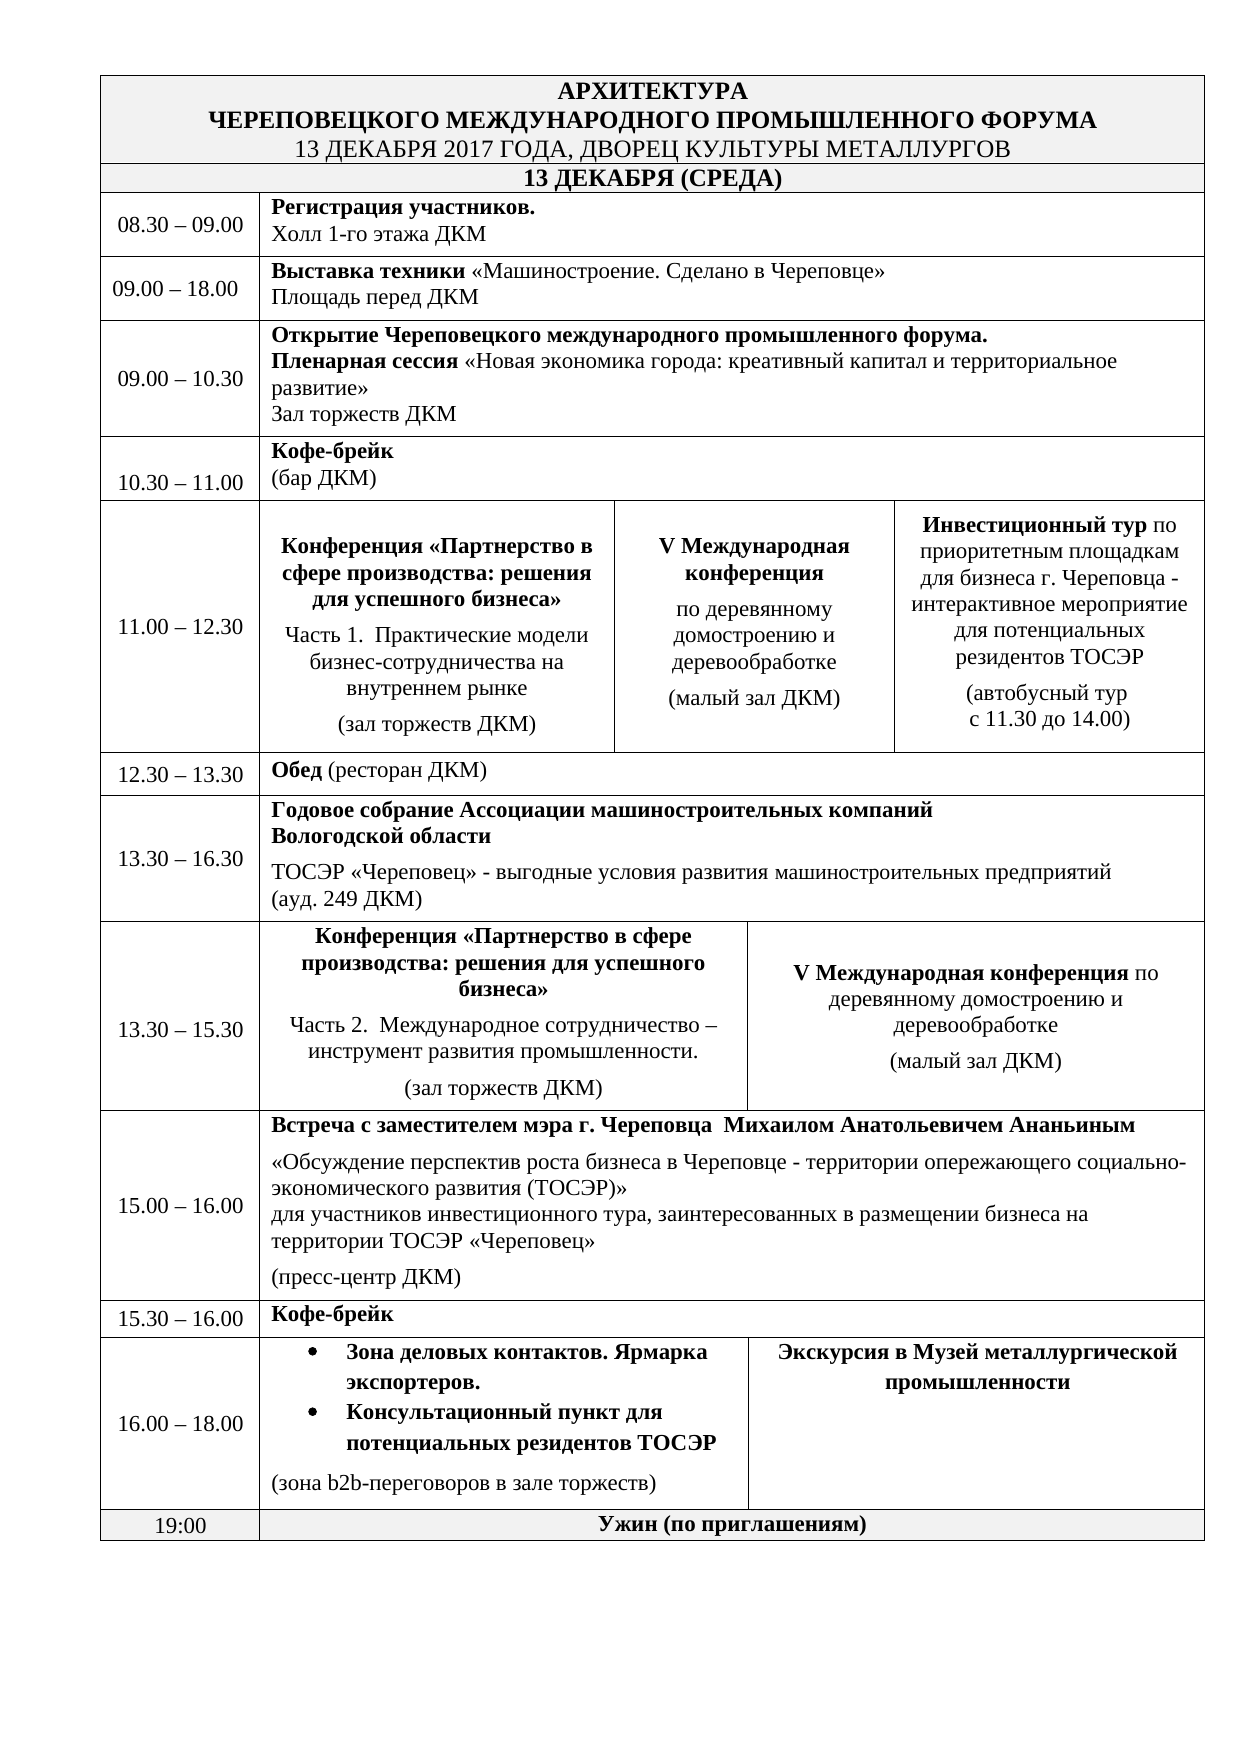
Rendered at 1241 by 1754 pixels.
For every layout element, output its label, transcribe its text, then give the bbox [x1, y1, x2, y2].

table_cell 12.30 – 13.30 [101, 753, 259, 795]
table_cell 09.00 – 18.00 [101, 257, 259, 320]
table_header архитектура чЕРЕПОВЕЦКОГО МЕЖДУНАРОДНОГО ПРОМЫШЛЕННОГО ФОРУМА 13 декабря 2017 года, дворец культуры металлургов [101, 76, 1204, 162]
table_cell Годовое собрание Ассоциации машиностроительных компаний Вологодской области ТОСЭР «Череповец» - выгодные условия развития машиностроительных предприятий (ауд. 249 ДКМ) [260, 796, 1204, 921]
table_cell Ужин (по приглашениям) [260, 1510, 1204, 1540]
table_cell V Международная конференция по деревянному домостроению и деревообработке (малый зал ДКМ) [615, 501, 894, 752]
table_cell Выставка техники «Машиностроение. Сделано в Череповце» Площадь перед ДКМ [260, 257, 1204, 320]
table_cell Кофе-брейк (бар ДКМ) [260, 437, 1204, 500]
table_cell Экскурсия в Музей металлургической промышленности [749, 1338, 1204, 1509]
table_cell Конференция «Партнерство в сфере производства: решения для успешного бизнеса» Часть 1. Практические модели бизнес-сотрудничества на внутреннем рынке (зал торжеств ДКМ) [260, 501, 614, 752]
table_cell 15.00 – 16.00 [101, 1111, 259, 1299]
table_cell Встреча с заместителем мэра г. Череповца Михаилом Анатольевичем Ананьиным «Обсуждение перспектив роста бизнеса в Череповце - территории опережающего социально-экономического развития (ТОСЭР)» для участников инвестиционного тура, заинтересованных в размещении бизнеса на территории ТОСЭР «Череповец» (пресс-центр ДКМ) [260, 1111, 1204, 1299]
table_cell 16.00 – 18.00 [101, 1338, 259, 1509]
table_cell Зона деловых контактов. Ярмарка экспортеров. Консультационный пункт для потенциальных резидентов ТОСЭР (зона b2b-переговоров в зале торжеств) [260, 1338, 748, 1509]
table_cell Кофе-брейк [260, 1301, 1204, 1337]
table_cell 13 декабря (среда) [101, 164, 1204, 192]
table_cell Конференция «Партнерство в сфере производства: решения для успешного бизнеса» Часть 2. Международное сотрудничество – инструмент развития промышленности. (зал торжеств ДКМ) [260, 922, 747, 1110]
table_cell Обед (ресторан ДКМ) [260, 753, 1204, 795]
table_cell 15.30 – 16.00 [101, 1301, 259, 1337]
table_cell 09.00 – 10.30 [101, 321, 259, 436]
table_cell 08.30 – 09.00 [101, 193, 259, 256]
table_cell V Международная конференция по деревянному домостроению и деревообработке (малый зал ДКМ) [748, 922, 1204, 1110]
table_cell 10.30 – 11.00 [101, 437, 259, 500]
table_cell Регистрация участников. Холл 1-го этажа ДКМ [260, 193, 1204, 256]
table_cell 13.30 – 16.30 [101, 796, 259, 921]
table_cell Инвестиционный тур по приоритетным площадкам для бизнеса г. Череповца - интерактивное мероприятие для потенциальных резидентов ТОСЭР (автобусный тур с 11.30 до 14.00) [895, 501, 1204, 752]
table_cell 19:00 [101, 1510, 259, 1540]
table_cell 11.00 – 12.30 [101, 501, 259, 752]
table_cell Открытие Череповецкого международного промышленного форума. Пленарная сессия «Новая экономика города: креативный капитал и территориальное развитие» Зал торжеств ДКМ [260, 321, 1204, 436]
table_cell 13.30 – 15.30 [101, 922, 259, 1110]
